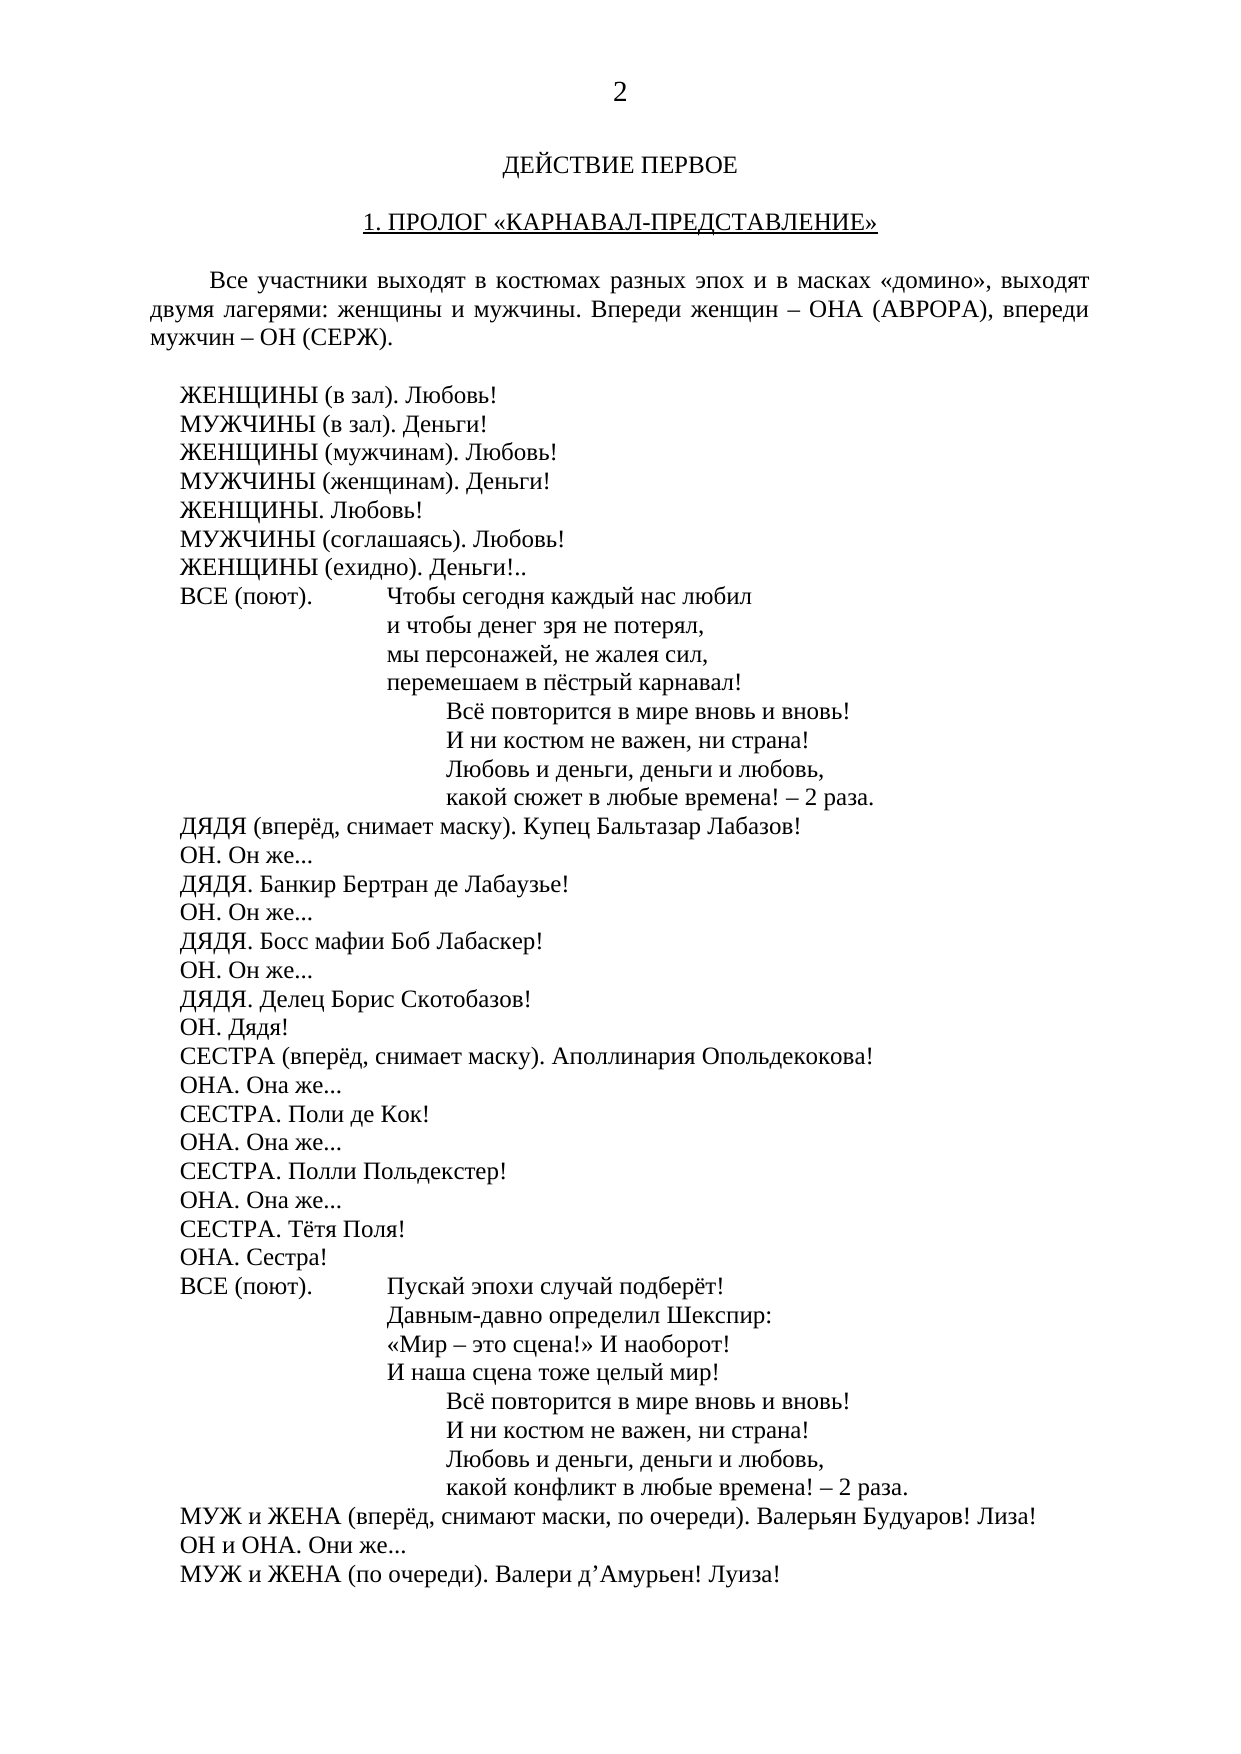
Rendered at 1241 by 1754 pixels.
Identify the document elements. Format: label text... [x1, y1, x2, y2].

text «Мир – это сцена!» И наоборот! [150, 1329, 1090, 1357]
text И наша сцена тоже целый мир! [150, 1357, 1090, 1386]
text ОНА. Она же... [150, 1185, 1090, 1214]
text СЕСТРА. Поли де Кок! [150, 1099, 1090, 1127]
text 1. ПРОЛОГ «КАРНАВАЛ-ПРЕДСТАВЛЕНИЕ» [150, 207, 1090, 236]
text МУЖЧИНЫ (в зал). Деньги! [150, 409, 1090, 437]
text ДЯДЯ (вперёд, снимает маску). Купец Бальтазар Лабазов! [150, 811, 1090, 840]
text ОНА. Сестра! [150, 1242, 1090, 1271]
text какой конфликт в любые времена! – 2 раза. [150, 1472, 1090, 1501]
text ОН. Он же... [150, 955, 1090, 984]
text СЕСТРА. Тётя Поля! [150, 1214, 1090, 1242]
text CECTPA. Полли Польдекстер! [150, 1156, 1090, 1185]
text ВСЕ (поют). Чтобы сегодня каждый нас любил [150, 581, 1090, 610]
text ДЯДЯ. Банкир Бертран де Лабаузье! [150, 869, 1090, 897]
text ЖЕНЩИНЫ (ехидно). Деньги!.. [150, 552, 1090, 581]
text ОН. Он же... [150, 897, 1090, 926]
text мы персонажей, не жалея сил, [150, 639, 1090, 667]
text Любовь и деньги, деньги и любовь, [150, 1444, 1090, 1472]
text И ни костюм не важен, ни страна! [150, 725, 1090, 754]
text МУЖ и ЖЕНА (по очереди). Валери д’Амурьен! Луиза! [150, 1559, 1090, 1587]
text Всё повторится в мире вновь и вновь! [150, 696, 1090, 725]
text МУЖЧИНЫ (соглашаясь). Любовь! [150, 524, 1090, 552]
text BCE (поют). Пускай эпохи случай подберёт! [150, 1271, 1090, 1300]
text перемешаем в пёстрый карнавал! [150, 667, 1090, 696]
text СЕСТРА (вперёд, снимает маску). Аполлинария Опольдекокова! [150, 1041, 1090, 1070]
text ОН и ОНА. Они же... [150, 1530, 1090, 1559]
text ДЯДЯ. Делец Борис Скотобазов! [150, 984, 1090, 1012]
text ЖЕНЩИНЫ (в зал). Любовь! [150, 380, 1090, 409]
text Любовь и деньги, деньги и любовь, [150, 754, 1090, 782]
text ДЯДЯ. Босс мафии Боб Лабаскер! [150, 926, 1090, 955]
text МУЖЧИНЫ (женщинам). Деньги! [150, 466, 1090, 495]
text ОНА. Она же... [150, 1070, 1090, 1099]
text Давным-давно определил Шекспир: [150, 1300, 1090, 1329]
text ОН. Он же... [150, 840, 1090, 869]
text ЖЕНЩИНЫ (мужчинам). Любовь! [150, 437, 1090, 466]
text какой сюжет в любые времена! – 2 раза. [150, 782, 1090, 811]
text МУЖ и ЖЕНА (вперёд, снимают маски, по очереди). Валерьян Будуаров! Лиза! [150, 1501, 1090, 1530]
text ЖЕНЩИНЫ. Любовь! [150, 495, 1090, 524]
text ДЕЙСТВИЕ ПЕРВОЕ [150, 150, 1090, 179]
text и чтобы денег зря не потерял, [150, 610, 1090, 639]
text ОНА. Она же... [150, 1127, 1090, 1156]
text И ни костюм не важен, ни страна! [150, 1415, 1090, 1444]
text Всё повторится в мире вновь и вновь! [150, 1386, 1090, 1415]
text Все участники выходят в костюмах разных эпох и в масках «домино», выходят двумя лагерями: женщины и мужчины. Впереди женщин – ОНА (АВРОРА), впереди мужчин – ОН (СЕРЖ). [150, 265, 1090, 351]
text ОН. Дядя! [150, 1012, 1090, 1041]
